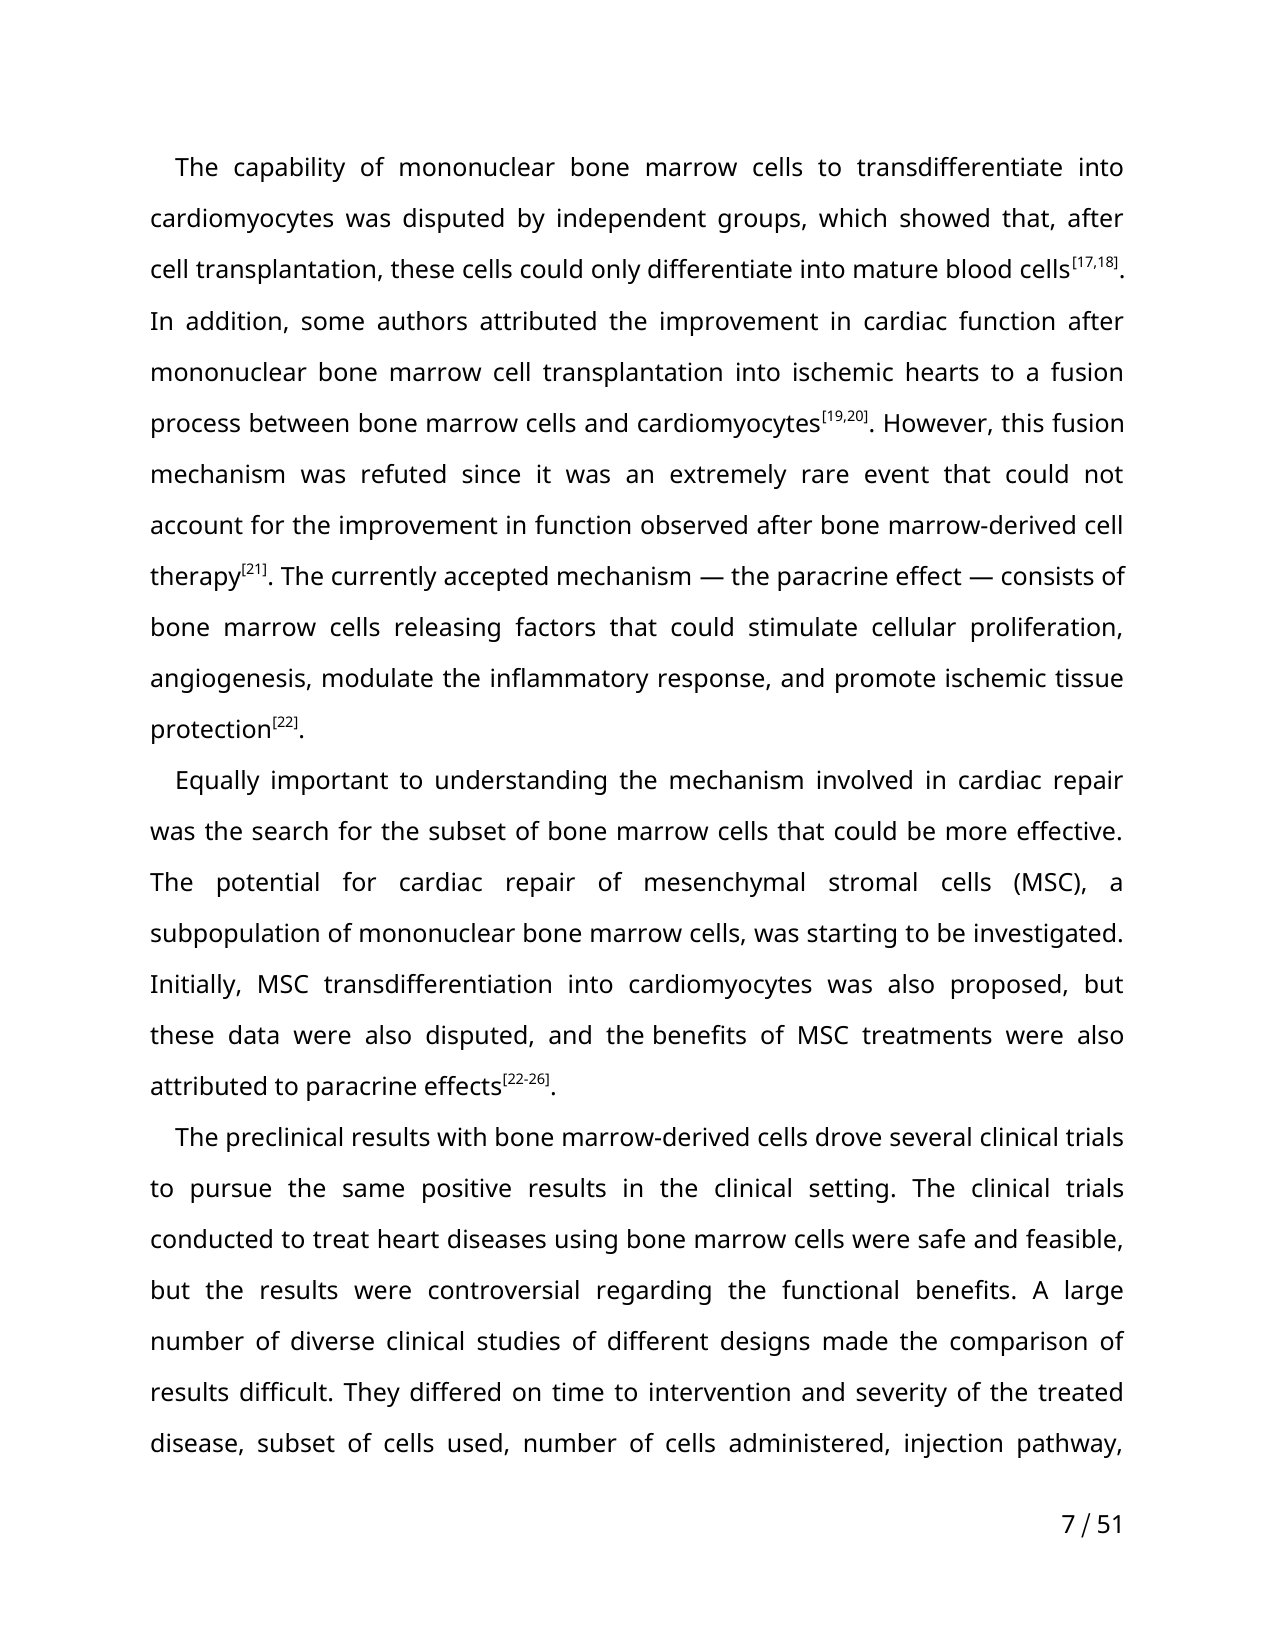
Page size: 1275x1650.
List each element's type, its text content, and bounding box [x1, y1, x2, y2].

text Equally important to understanding the mechanism involved in cardiac repair was the search for the subset of bone marrow cells that could be more effective. The potential for cardiac repair of mesenchymal stromal cells (MSC), a subpopulation of mononuclear bone marrow cells, was starting to be investigated. Initially, MSC transdifferentiation into cardiomyocytes was also proposed, but these data were also disputed, and the benefits of MSC treatments were also attributed to paracrine effects[22-26]. [150, 762, 1125, 1103]
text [150, 1120, 1125, 1460]
text The capability of mononuclear bone marrow cells to transdifferentiate into cardiomyocytes was disputed by independent groups, which showed that, after cell transplantation, these cells could only differentiate into mature blood cells[17,18]. In addition, some authors attributed the improvement in cardiac function after mononuclear bone marrow cell transplantation into ischemic hearts to a fusion process between bone marrow cells and cardiomyocytes[19,20]. However, this fusion mechanism was refuted since it was an extremely rare event that could not account for the improvement in function observed after bone marrow-derived cell therapy[21]. The currently accepted mechanism — the paracrine effect — consists of bone marrow cells releasing factors that could stimulate cellular proliferation, angiogenesis, modulate the inflammatory response, and promote ischemic tissue protection[22]. [150, 150, 1125, 746]
